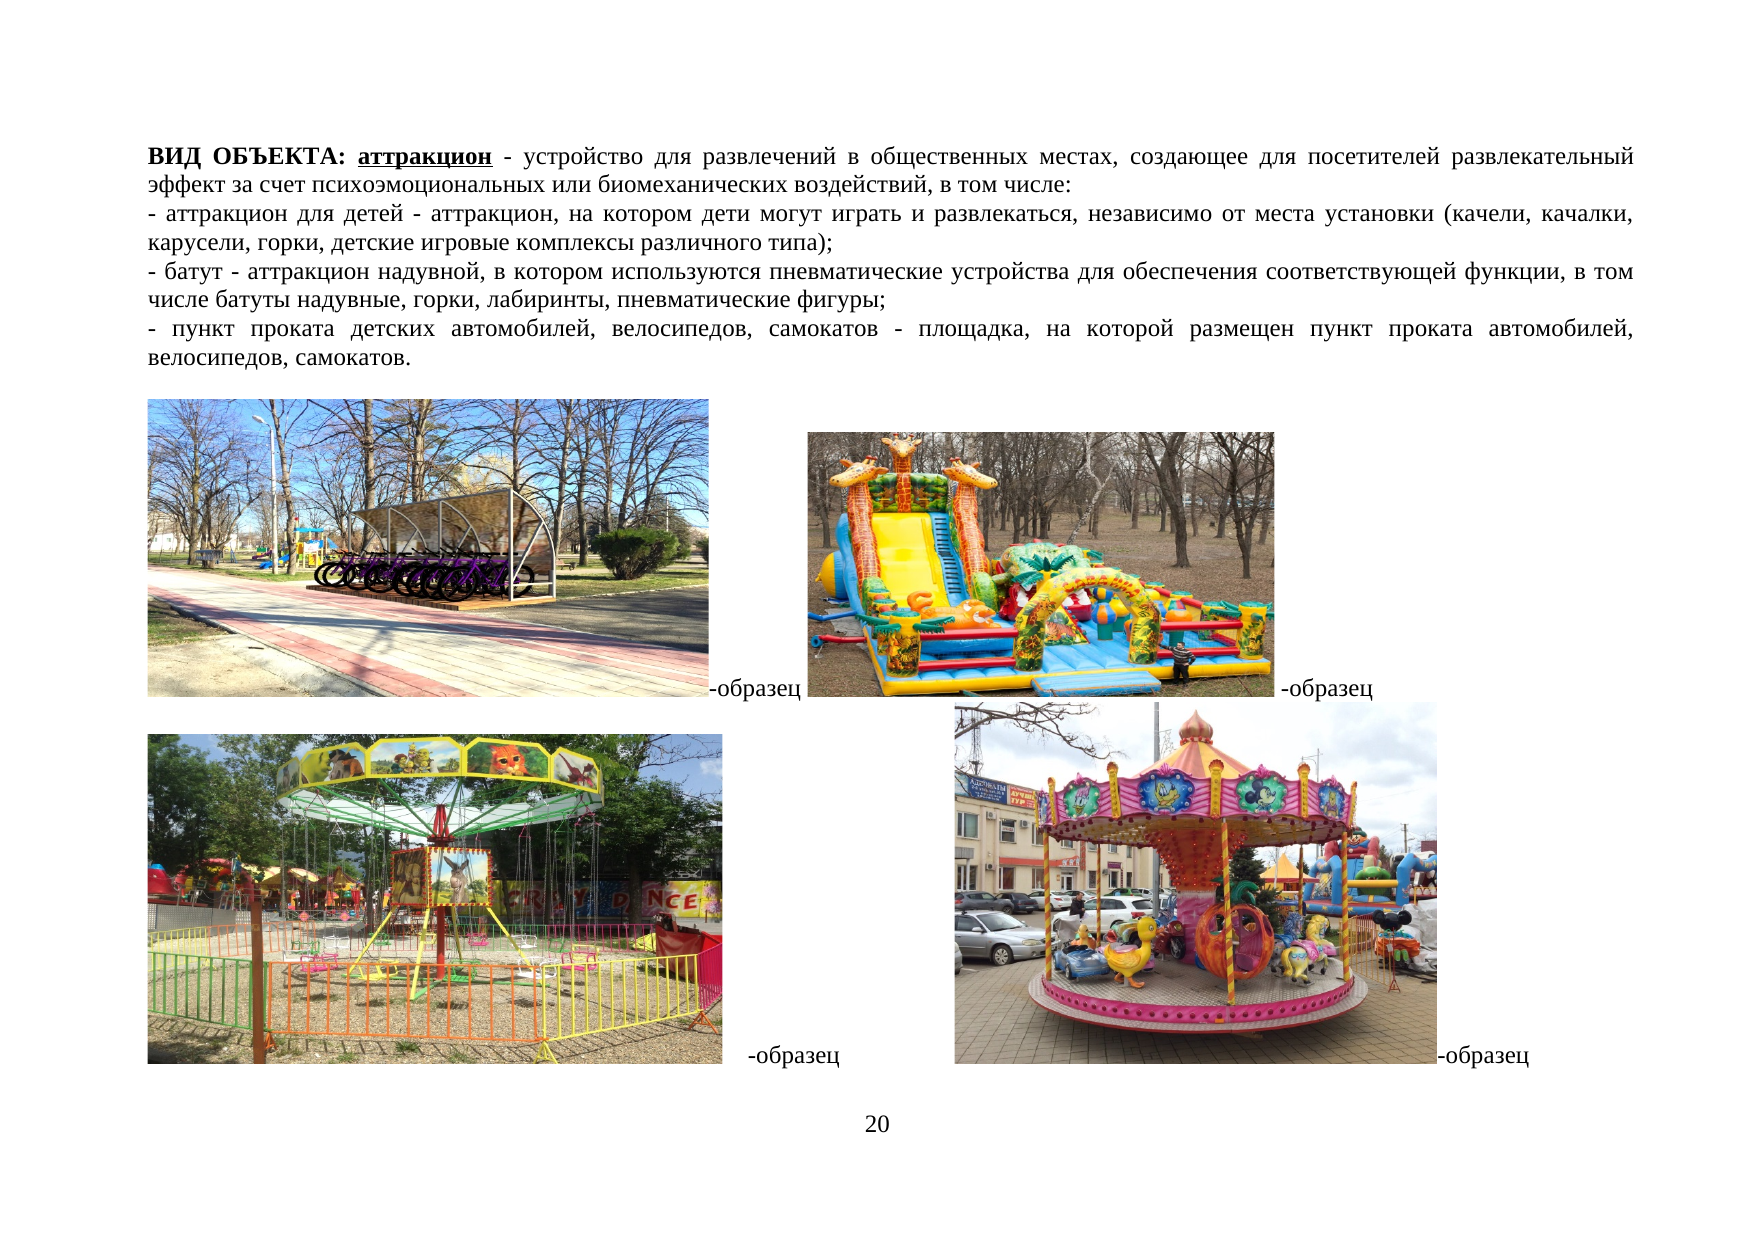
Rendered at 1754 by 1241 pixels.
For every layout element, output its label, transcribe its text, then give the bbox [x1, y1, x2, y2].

text - пункт проката детских автомобилей, велосипедов, самокатов - площадка, на которой размещен пункт проката автомобилей, велосипедов, самокатов. [148, 313, 1636, 371]
text ВИД ОБЪЕКТА: аттракцион - устройство для развлечений в общественных местах, создающее для посетителей развлекательный эффект за счет психоэмоциональных или биомеханических воздействий, в том числе: [148, 141, 1636, 198]
picture [954, 702, 1437, 1064]
text - батут - аттракцион надувной, в котором используются пневматические устройства для обеспечения соответствующей функции, в том числе батуты надувные, горки, лабиринты, пневматические фигуры; [148, 256, 1636, 313]
picture [807, 432, 1275, 697]
picture [147, 399, 709, 697]
picture [147, 734, 723, 1064]
text - аттракцион для детей - аттракцион, на котором дети могут играть и развлекаться, независимо от места установки (качели, качалки, карусели, горки, детские игровые комплексы различного типа); [148, 198, 1636, 256]
